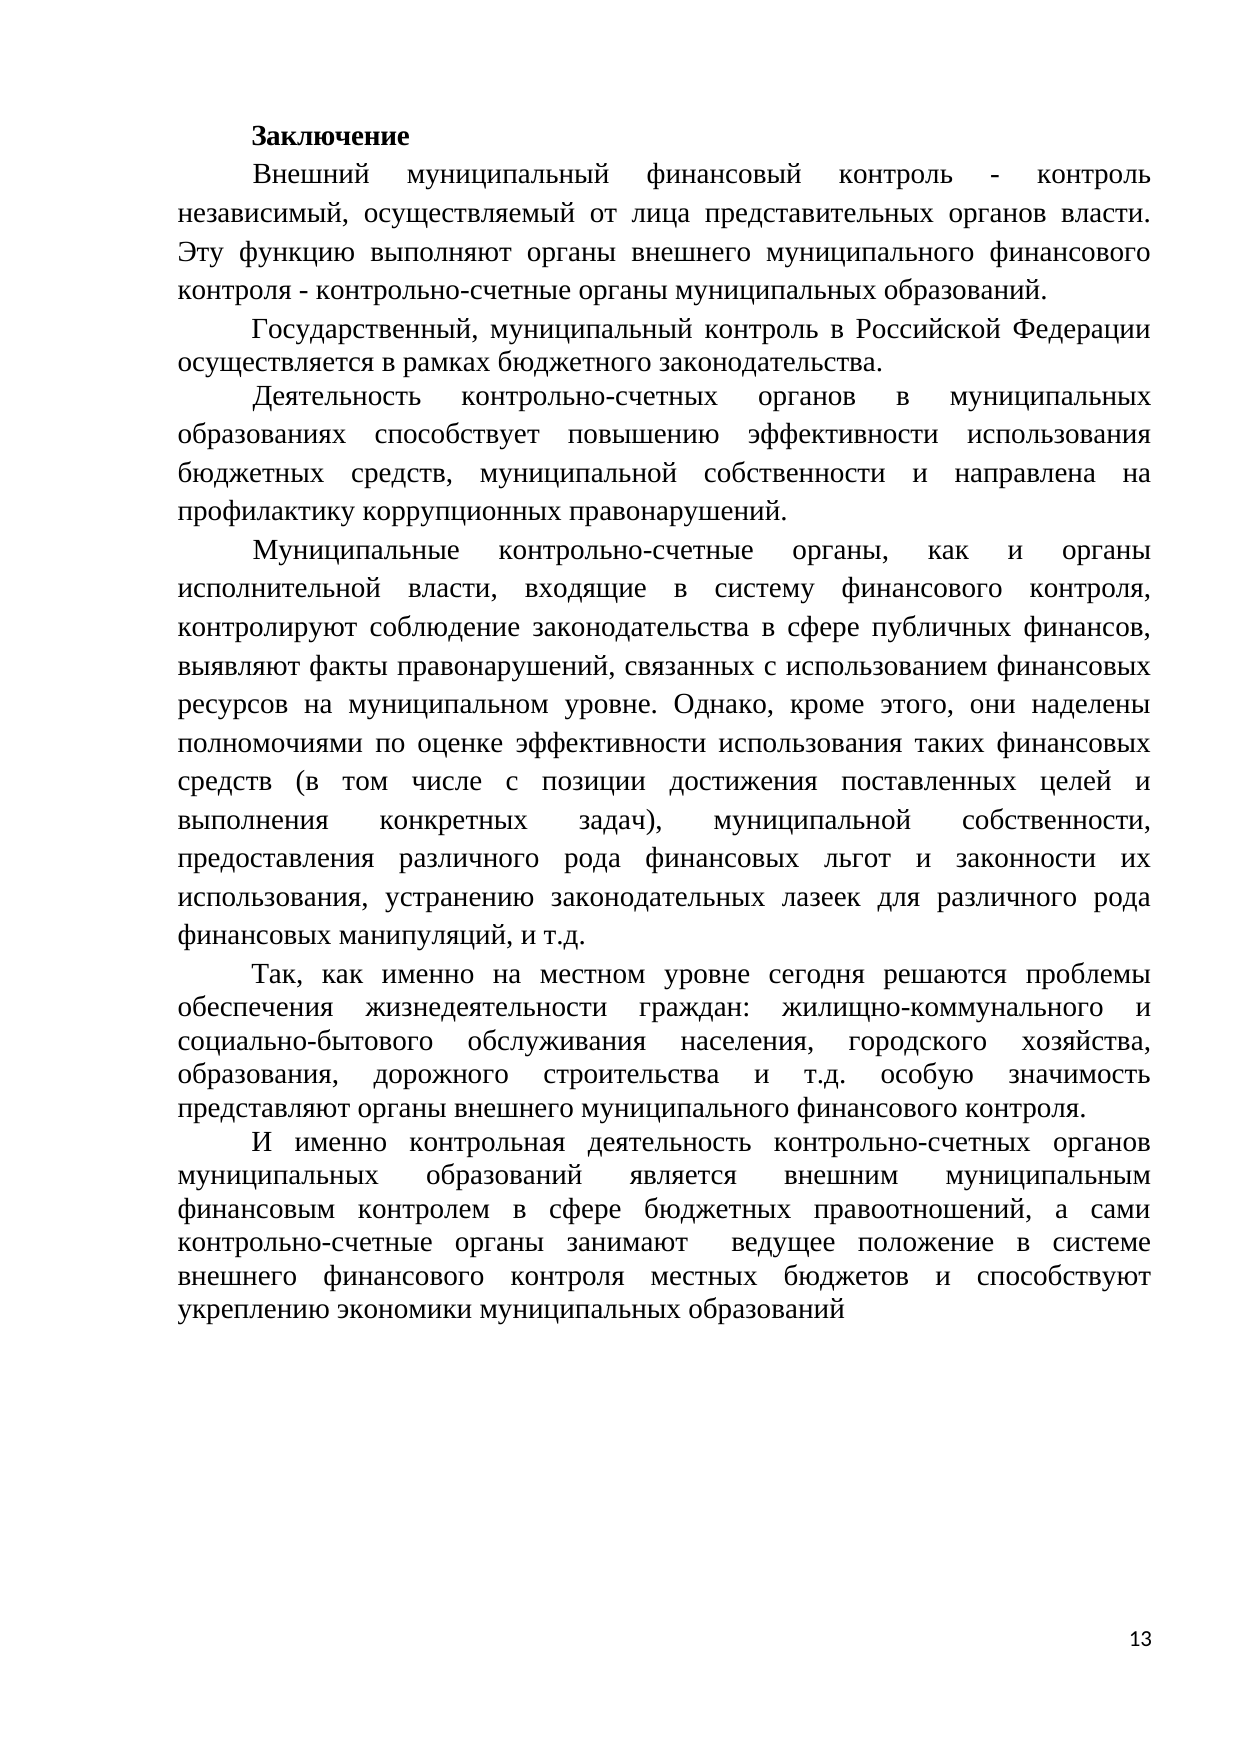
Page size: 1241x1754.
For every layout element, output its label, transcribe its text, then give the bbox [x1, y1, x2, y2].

text Так, как именно на местном уровне сегодня решаются проблемы обеспечения жизнедеятельности граждан: жилищно-коммунального и социально-бытового обслуживания населения, городского хозяйства, образования, дорожного строительства и т.д. особую значимость представляют органы внешнего муниципального финансового контроля. [177, 956, 1152, 1124]
text Деятельность контрольно-счетных органов в муниципальных образованиях способствует повышению эффективности использования бюджетных средств, муниципальной собственности и направлена на профилактику коррупционных правонарушений. [177, 378, 1152, 527]
text Муниципальные контрольно-счетные органы, как и органы исполнительной власти, входящие в систему финансового контроля, контролируют соблюдение законодательства в сфере публичных финансов, выявляют факты правонарушений, связанных с использованием финансовых ресурсов на муниципальном уровне. Однако, кроме этого, они наделены полномочиями по оценке эффективности использования таких финансовых средств (в том числе с позиции достижения поставленных целей и выполнения конкретных задач), муниципальной собственности, предоставления различного рода финансовых льгот и законности их использования, устранению законодательных лазеек для различного рода финансовых манипуляций, и т.д. [177, 532, 1152, 951]
text Заключение [177, 118, 1152, 152]
text И именно контрольная деятельность контрольно-счетных органов муниципальных образований является внешним муниципальным финансовым контролем в сфере бюджетных правоотношений, а сами контрольно-счетные органы занимают ведущее положение в системе внешнего финансового контроля местных бюджетов и способствуют укреплению экономики муниципальных образований [177, 1124, 1152, 1325]
text Внешний муниципальный финансовый контроль - контроль независимый, осуществляемый от лица представительных органов власти. Эту функцию выполняют органы внешнего муниципального финансового контроля - контрольно-счетные органы муниципальных образований. [177, 157, 1152, 306]
text Государственный, муниципальный контроль в Российской Федерации осуществляется в рамках бюджетного законодательства. [177, 311, 1152, 378]
